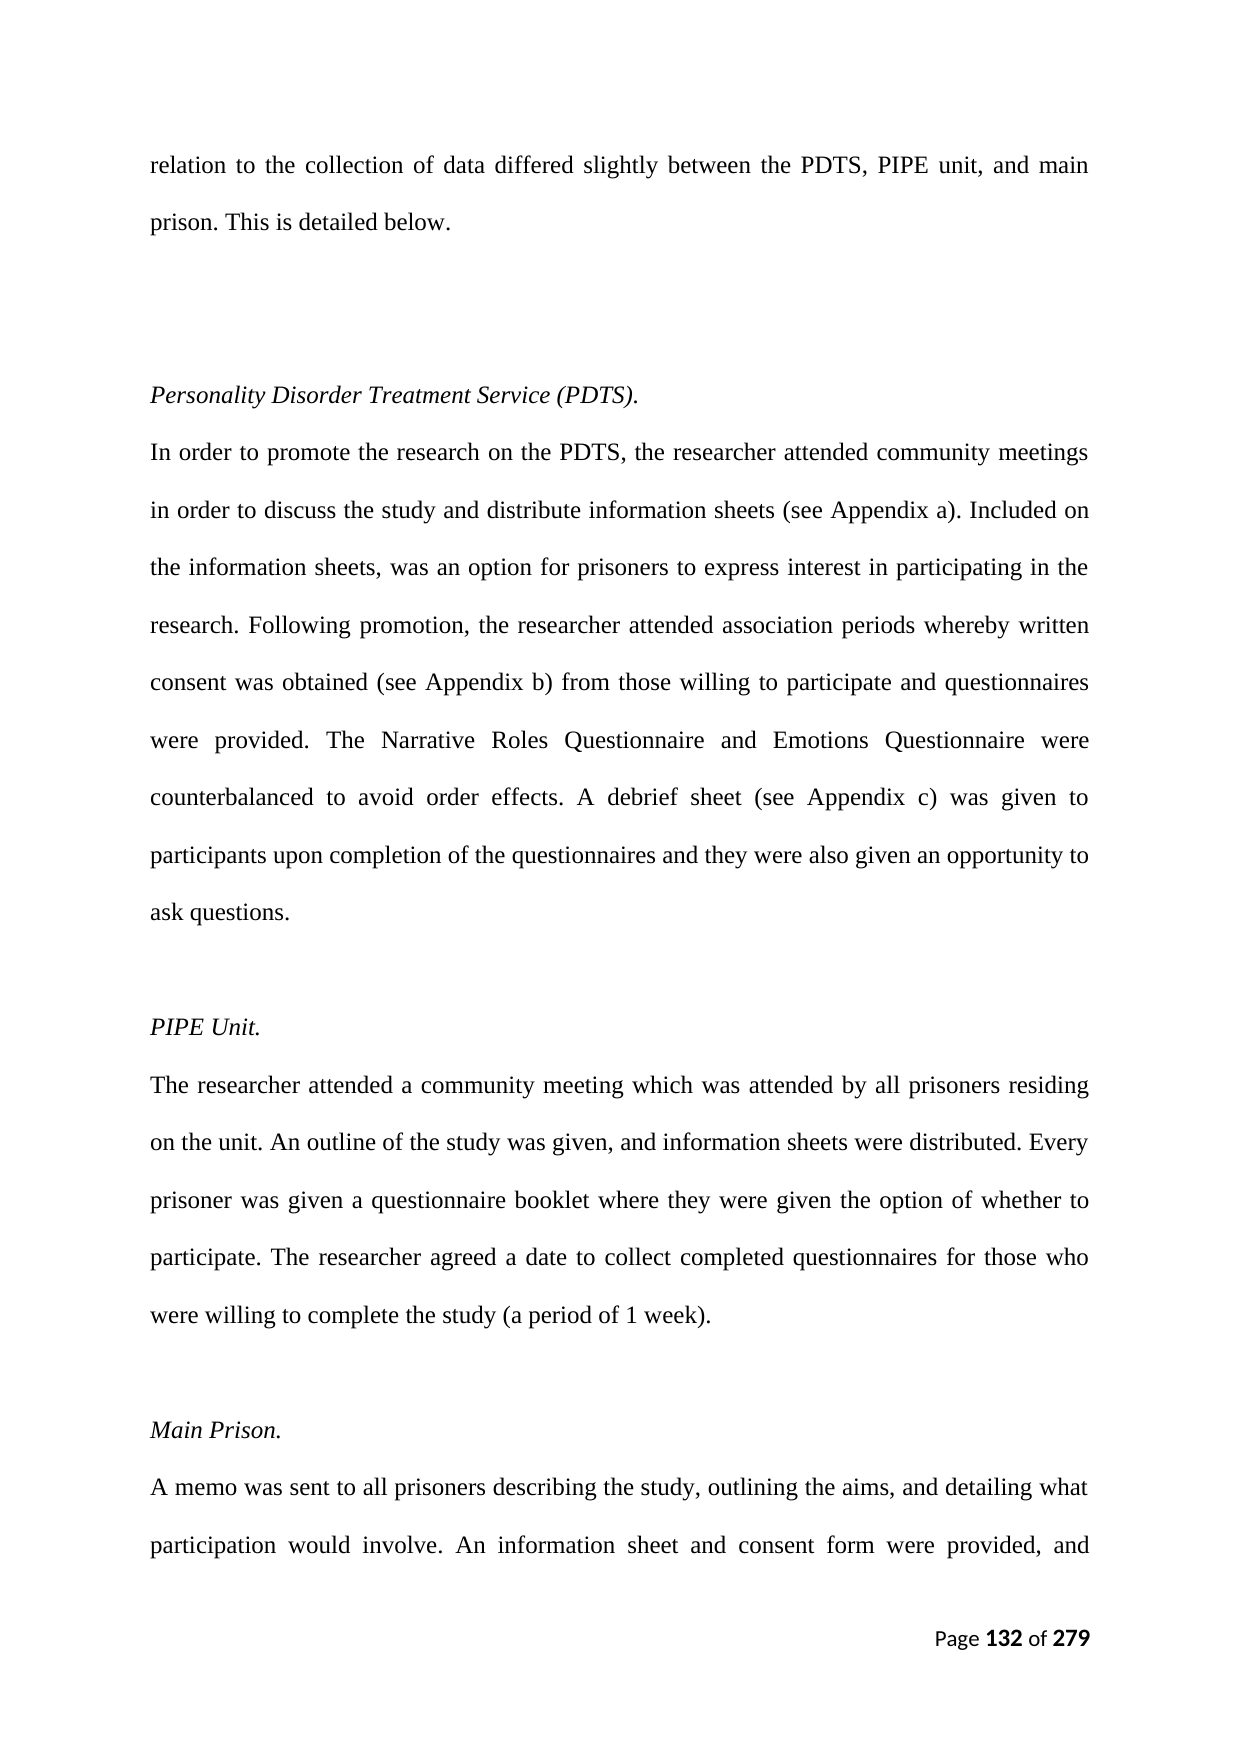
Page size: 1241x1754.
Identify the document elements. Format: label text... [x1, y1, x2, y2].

text In order to promote the research on the PDTS, the researcher attended community meetings in order to discuss the study and distribute information sheets (see Appendix a). Included on the information sheets, was an option for prisoners to express interest in participating in the research. Following promotion, the researcher attended association periods whereby written consent was obtained (see Appendix b) from those willing to participate and questionnaires were provided. The Narrative Roles Questionnaire and Emotions Questionnaire were counterbalanced to avoid order effects. A debrief sheet (see Appendix c) was given to participants upon completion of the questionnaires and they were also given an opportunity to ask questions. [150, 437, 1090, 926]
text PIPE Unit. [150, 1012, 1090, 1041]
text Personality Disorder Treatment Service (PDTS). [150, 380, 1090, 409]
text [150, 150, 1090, 236]
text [150, 1472, 1090, 1559]
text The researcher attended a community meeting which was attended by all prisoners residing on the unit. An outline of the study was given, and information sheets were distributed. Every prisoner was given a questionnaire booklet where they were given the option of whether to participate. The researcher agreed a date to collect completed questionnaires for those who were willing to complete the study (a period of 1 week). [150, 1070, 1090, 1329]
text Main Prison. [150, 1415, 1090, 1444]
